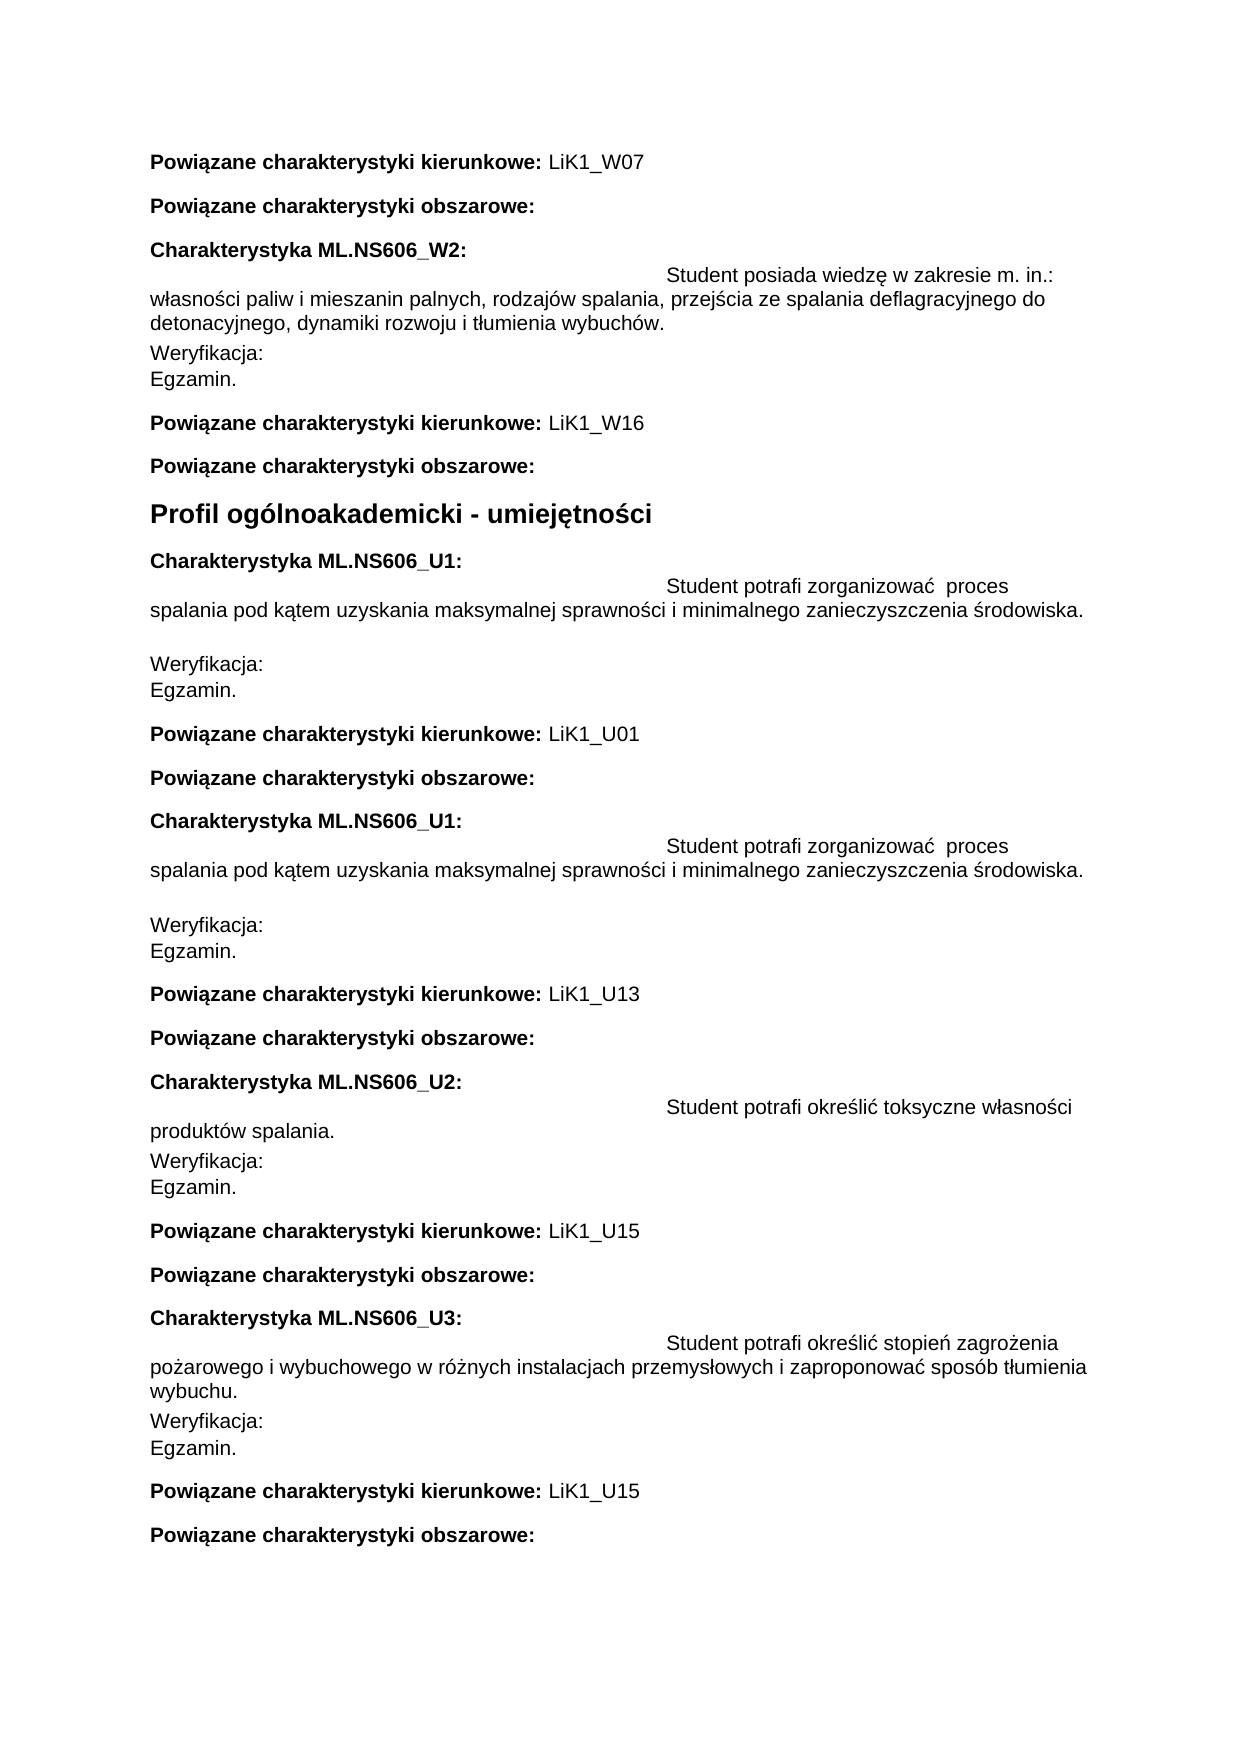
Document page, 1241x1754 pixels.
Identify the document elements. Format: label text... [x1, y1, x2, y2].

text Charakterystyka ML.NS606_U2: [150, 1070, 1090, 1094]
text Egzamin. [150, 367, 1090, 391]
text Charakterystyka ML.NS606_U1: [150, 549, 1090, 573]
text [150, 262, 1090, 334]
text Student potrafi określić toksyczne własności produktów spalania. [150, 1095, 1090, 1143]
text Powiązane charakterystyki obszarowe: [150, 766, 1090, 789]
text Powiązane charakterystyki kierunkowe: LiK1_U15 [150, 1219, 1090, 1243]
subtitle Profil ogólnoakademicki - umiejętności [150, 498, 1090, 529]
text Charakterystyka ML.NS606_W2: [150, 237, 1090, 261]
text Student potrafi określić stopień zagrożenia pożarowego i wybuchowego w różnych instalacjach przemysłowych i zaproponować sposób tłumienia wybuchu. [150, 1331, 1090, 1403]
text Powiązane charakterystyki kierunkowe: LiK1_W16 [150, 410, 1090, 434]
text Powiązane charakterystyki kierunkowe: LiK1_U01 [150, 722, 1090, 746]
text Powiązane charakterystyki obszarowe: [150, 454, 1090, 478]
text Weryfikacja: [150, 341, 1090, 364]
text Egzamin. [150, 1175, 1090, 1199]
text Powiązane charakterystyki obszarowe: [150, 1262, 1090, 1286]
text Weryfikacja: [150, 652, 1090, 676]
text Weryfikacja: [150, 912, 1090, 936]
text Egzamin. [150, 938, 1090, 962]
text Egzamin. [150, 678, 1090, 702]
text Student potrafi zorganizować proces spalania pod kątem uzyskania maksymalnej sprawności i minimalnego zanieczyszczenia środowiska. [150, 574, 1090, 646]
text Powiązane charakterystyki kierunkowe: LiK1_W07 [150, 150, 1090, 174]
text Student potrafi zorganizować proces spalania pod kątem uzyskania maksymalnej sprawności i minimalnego zanieczyszczenia środowiska. [150, 834, 1090, 906]
text Charakterystyka ML.NS606_U3: [150, 1306, 1090, 1330]
text Weryfikacja: [150, 1149, 1090, 1173]
text Powiązane charakterystyki obszarowe: [150, 1026, 1090, 1050]
text Powiązane charakterystyki obszarowe: [150, 1523, 1090, 1547]
text Powiązane charakterystyki kierunkowe: LiK1_U15 [150, 1479, 1090, 1503]
text Powiązane charakterystyki obszarowe: [150, 194, 1090, 218]
text Charakterystyka ML.NS606_U1: [150, 809, 1090, 833]
text Powiązane charakterystyki kierunkowe: LiK1_U13 [150, 982, 1090, 1006]
text Egzamin. [150, 1435, 1090, 1459]
text Weryfikacja: [150, 1409, 1090, 1433]
